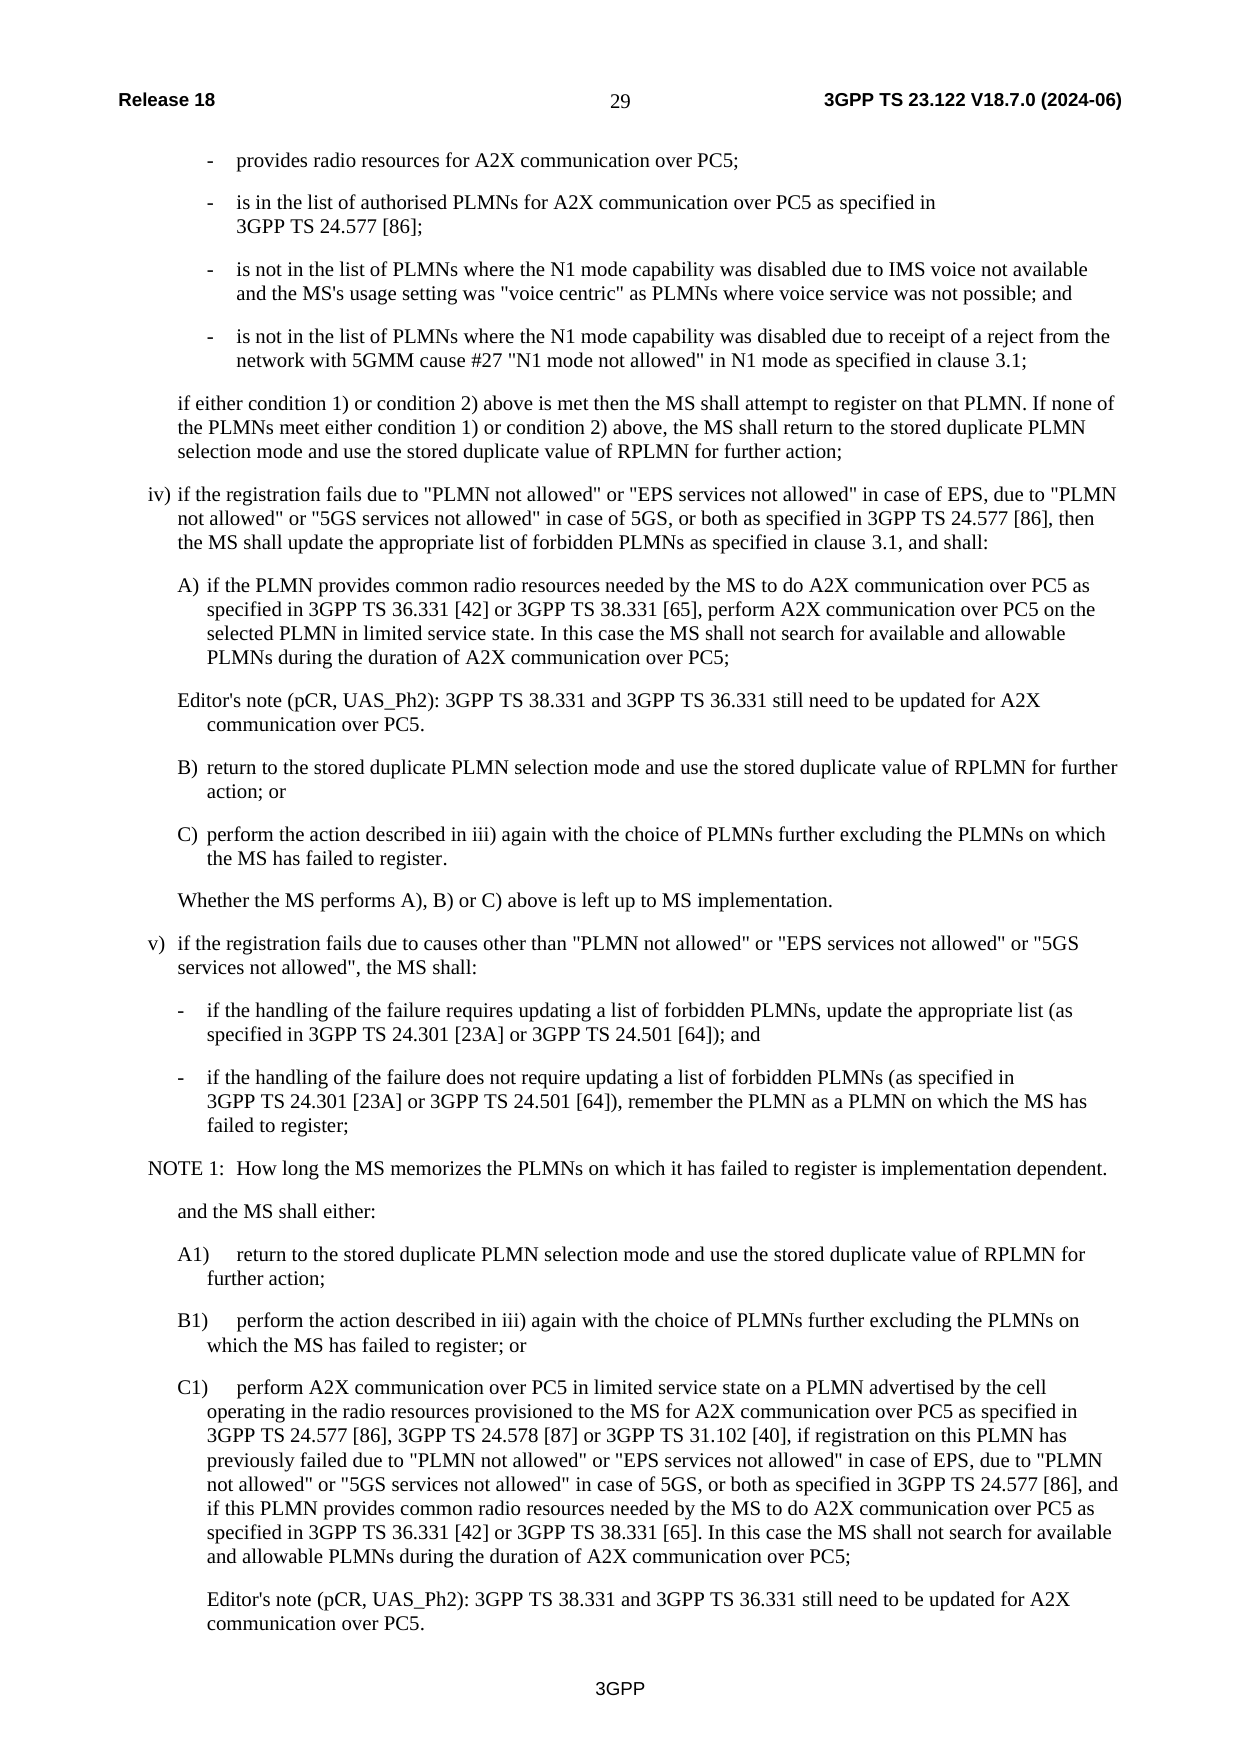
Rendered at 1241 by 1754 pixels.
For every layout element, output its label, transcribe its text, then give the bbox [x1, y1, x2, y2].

text if either condition 1) or condition 2) above is met then the MS shall attempt to register on that PLMN. If none of the PLMNs meet either condition 1) or condition 2) above, the MS shall return to the stored duplicate PLMN selection mode and use the stored duplicate value of RPLMN for further action; [148, 391, 1122, 463]
text v) if the registration fails due to causes other than "PLMN not allowed" or "EPS services not allowed" or "5GS services not allowed", the MS shall: [148, 931, 1122, 979]
text NOTE 1: How long the MS memorizes the PLMNs on which it has failed to register is implementation dependent. [148, 1156, 1122, 1180]
text A1) return to the stored duplicate PLMN selection mode and use the stored duplicate value of RPLMN for further action; [177, 1242, 1122, 1290]
text B1) perform the action described in iii) again with the choice of PLMNs further excluding the PLMNs on which the MS has failed to register; or [177, 1308, 1122, 1357]
text - if the handling of the failure does not require updating a list of forbidden PLMNs (as specified in 3GPP TS 24.301 [23A] or 3GPP TS 24.501 [64]), remember the PLMN as a PLMN on which the MS has failed to register; [177, 1065, 1122, 1137]
text A) if the PLMN provides common radio resources needed by the MS to do A2X communication over PC5 as specified in 3GPP TS 36.331 [42] or 3GPP TS 38.331 [65], perform A2X communication over PC5 on the selected PLMN in limited service state. In this case the MS shall not search for available and allowable PLMNs during the duration of A2X communication over PC5; [177, 573, 1122, 669]
text - if the handling of the failure requires updating a list of forbidden PLMNs, update the appropriate list (as specified in 3GPP TS 24.301 [23A] or 3GPP TS 24.501 [64]); and [177, 998, 1122, 1046]
text B) return to the stored duplicate PLMN selection mode and use the stored duplicate value of RPLMN for further action; or [177, 755, 1122, 803]
text - is not in the list of PLMNs where the N1 mode capability was disabled due to receipt of a reject from the network with 5GMM cause #27 "N1 mode not allowed" in N1 mode as specified in clause 3.1; [207, 324, 1122, 372]
text - provides radio resources for A2X communication over PC5; [207, 147, 1122, 172]
text iv) if the registration fails due to "PLMN not allowed" or "EPS services not allowed" in case of EPS, due to "PLMN not allowed" or "5GS services not allowed" in case of 5GS, or both as specified in 3GPP TS 24.577 [86], then the MS shall update the appropriate list of forbidden PLMNs as specified in clause 3.1, and shall: [148, 482, 1122, 554]
text - is in the list of authorised PLMNs for A2X communication over PC5 as specified in 3GPP TS 24.577 [86]; [207, 190, 1122, 238]
text - is not in the list of PLMNs where the N1 mode capability was disabled due to IMS voice not available and the MS's usage setting was "voice centric" as PLMNs where voice service was not possible; and [207, 257, 1122, 305]
text C) perform the action described in iii) again with the choice of PLMNs further excluding the PLMNs on which the MS has failed to register. [177, 822, 1122, 870]
text Whether the MS performs A), B) or C) above is left up to MS implementation. [148, 888, 1122, 912]
text C1) perform A2X communication over PC5 in limited service state on a PLMN advertised by the cell operating in the radio resources provisioned to the MS for A2X communication over PC5 as specified in 3GPP TS 24.577 [86], 3GPP TS 24.578 [87] or 3GPP TS 31.102 [40], if registration on this PLMN has previously failed due to "PLMN not allowed" or "EPS services not allowed" in case of EPS, due to "PLMN not allowed" or "5GS services not allowed" in case of 5GS, or both as specified in 3GPP TS 24.577 [86], and if this PLMN provides common radio resources needed by the MS to do A2X communication over PC5 as specified in 3GPP TS 36.331 [42] or 3GPP TS 38.331 [65]. In this case the MS shall not search for available and allowable PLMNs during the duration of A2X communication over PC5; [177, 1375, 1122, 1568]
text and the MS shall either: [148, 1199, 1122, 1223]
